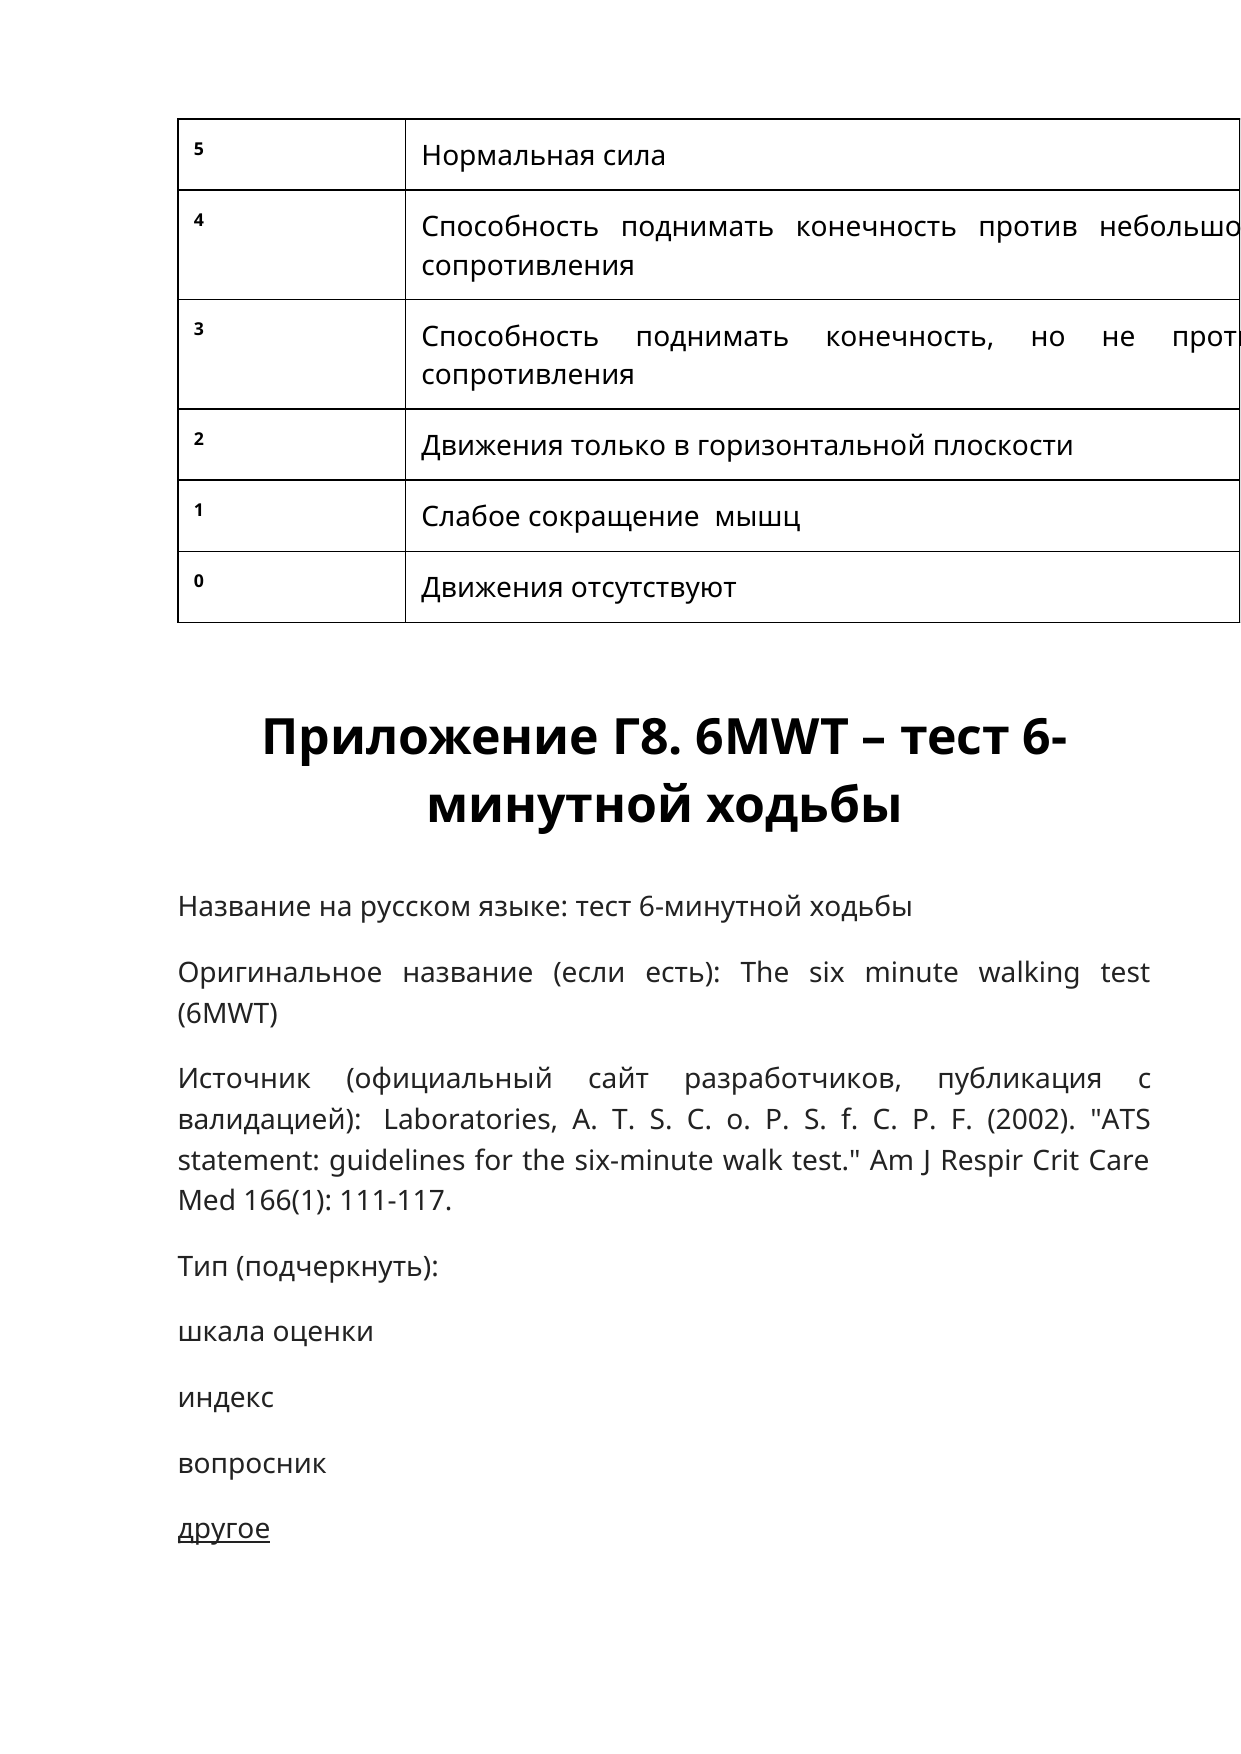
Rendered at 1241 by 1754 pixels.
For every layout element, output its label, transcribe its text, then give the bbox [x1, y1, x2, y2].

text шкала оценки [177, 1309, 1152, 1350]
table_cell 0 [179, 552, 405, 622]
text Оригинальное название (если есть): The six minute walking test (6MWT) [177, 950, 1152, 1031]
text Приложение Г8. 6MWT – тест 6-минутной ходьбы [177, 701, 1152, 838]
table_cell 1 [179, 481, 405, 551]
table_cell Способность поднимать конечность против небольшого сопротивления [406, 191, 1239, 299]
table_cell 2 [179, 410, 405, 479]
table_cell 4 [179, 191, 405, 299]
text индекс [177, 1375, 1152, 1416]
text Источник (официальный сайт разработчиков, публикация с валидацией): Laboratories, A. T. S. C. o. P. S. f. C. P. F. (2002). "ATS statement: guidelines for the six-minute walk test." Am J Respir Crit Care Med 166(1): 111-117. [177, 1056, 1152, 1219]
text Название на русском языке: тест 6-минутной ходьбы [177, 884, 1152, 925]
table_cell Слабое сокращение мышц [406, 481, 1239, 551]
table_cell Нормальная сила [406, 120, 1239, 189]
table_cell 5 [179, 120, 405, 189]
text другое [177, 1506, 1152, 1547]
text вопросник [177, 1441, 1152, 1481]
table_cell Движения отсутствуют [406, 552, 1239, 622]
table_cell 3 [179, 300, 405, 408]
table_cell Движения только в горизонтальной плоскости [406, 410, 1239, 479]
text Тип (подчеркнуть): [177, 1244, 1152, 1284]
table_cell Способность поднимать конечность, но не против сопротивления [406, 300, 1239, 408]
